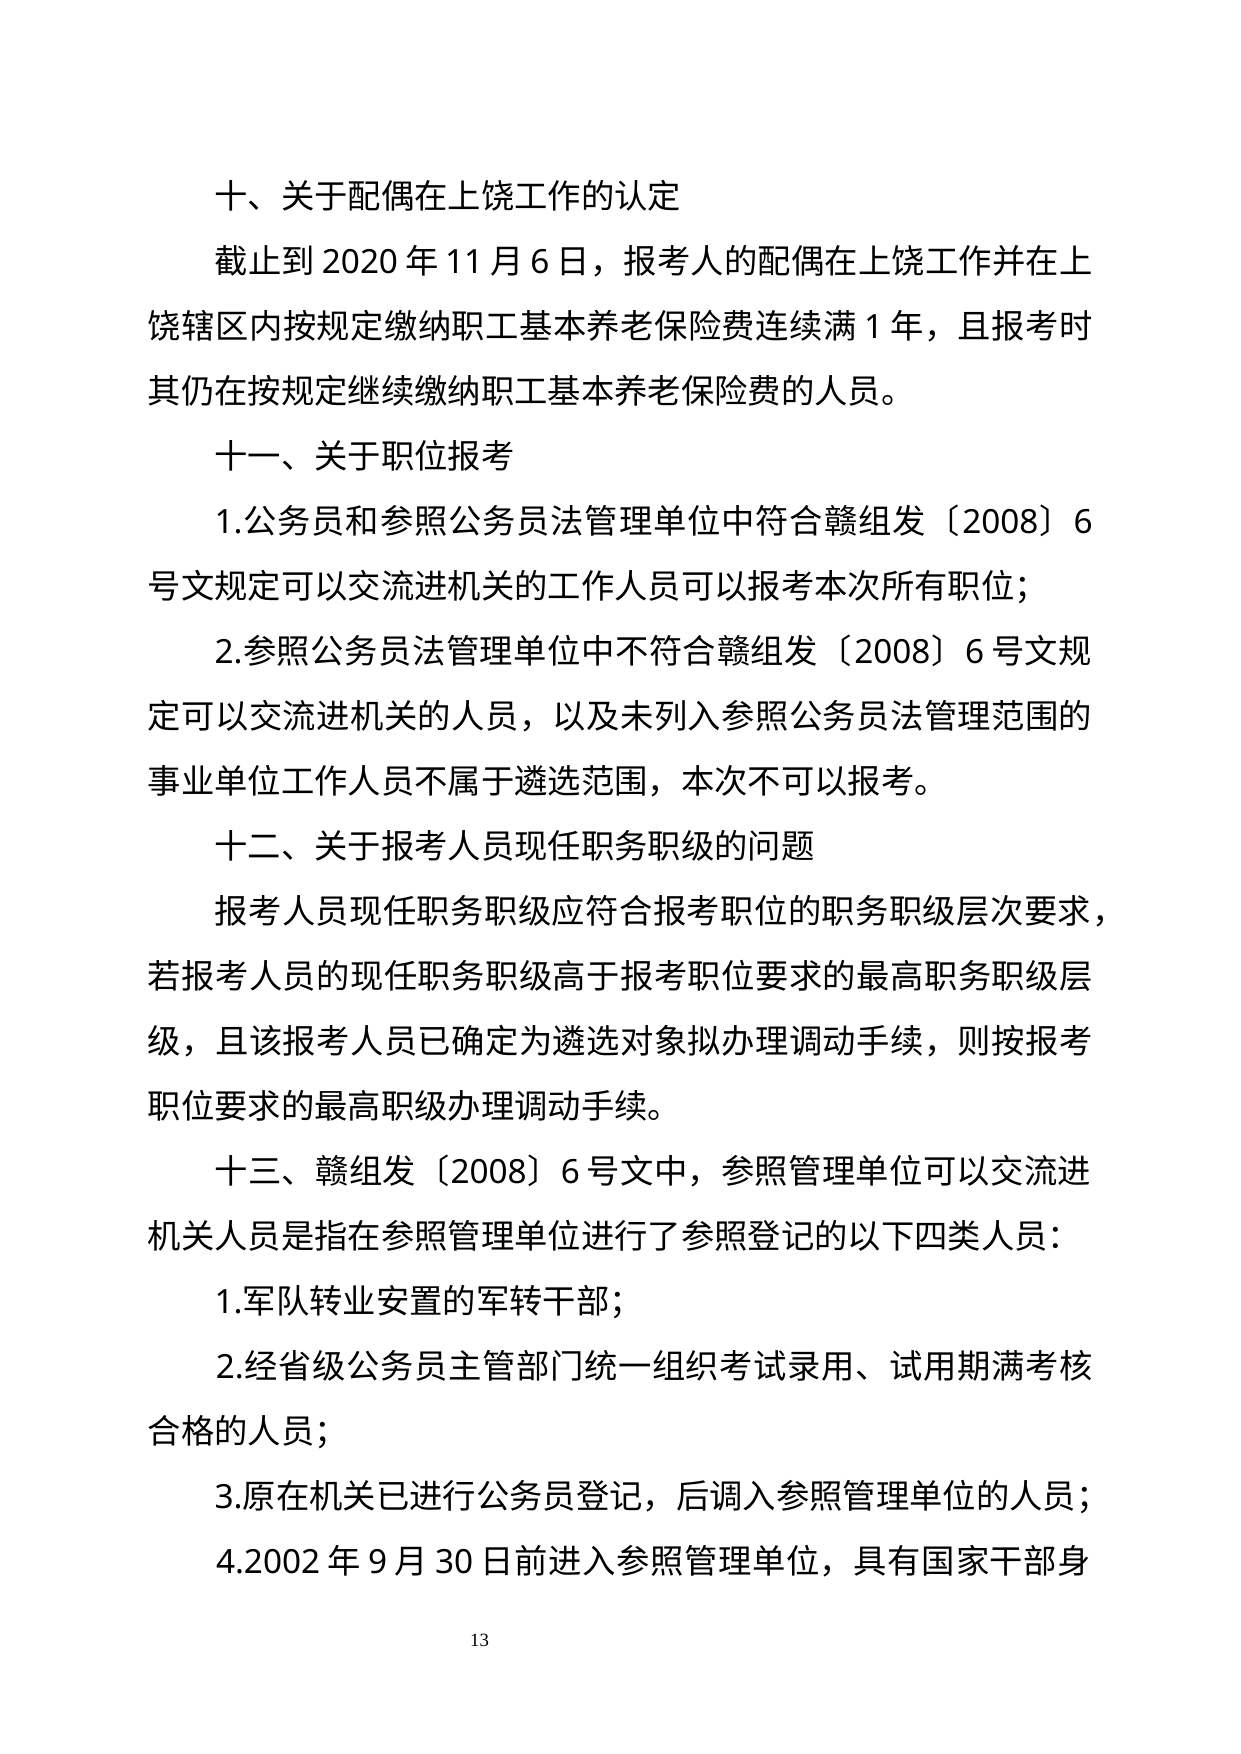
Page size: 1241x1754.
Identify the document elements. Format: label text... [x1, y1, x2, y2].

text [148, 1527, 1092, 1592]
text 十一、关于职位报考 [148, 422, 1092, 487]
text 3.原在机关已进行公务员登记，后调入参照管理单位的人员； [148, 1462, 1092, 1527]
text 十三、赣组发〔2008〕6号文中，参照管理单位可以交流进机关人员是指在参照管理单位进行了参照登记的以下四类人员： [148, 1137, 1092, 1267]
text 报考人员现任职务职级应符合报考职位的职务职级层次要求，若报考人员的现任职务职级高于报考职位要求的最高职务职级层级，且该报考人员已确定为遴选对象拟办理调动手续，则按报考职位要求的最高职级办理调动手续。 [148, 877, 1092, 1137]
text 1.军队转业安置的军转干部； [148, 1267, 1092, 1332]
text 2.参照公务员法管理单位中不符合赣组发〔2008〕6号文规定可以交流进机关的人员，以及未列入参照公务员法管理范围的事业单位工作人员不属于遴选范围，本次不可以报考。 [148, 617, 1092, 812]
text 2.经省级公务员主管部门统一组织考试录用、试用期满考核合格的人员； [148, 1332, 1092, 1462]
text 1.公务员和参照公务员法管理单位中符合赣组发〔2008〕6号文规定可以交流进机关的工作人员可以报考本次所有职位； [148, 487, 1092, 617]
text 十、关于配偶在上饶工作的认定 [148, 162, 1092, 227]
text 截止到2020年11月6日，报考人的配偶在上饶工作并在上饶辖区内按规定缴纳职工基本养老保险费连续满1年，且报考时其仍在按规定继续缴纳职工基本养老保险费的人员。 [148, 227, 1092, 422]
text 十二、关于报考人员现任职务职级的问题 [148, 812, 1092, 877]
